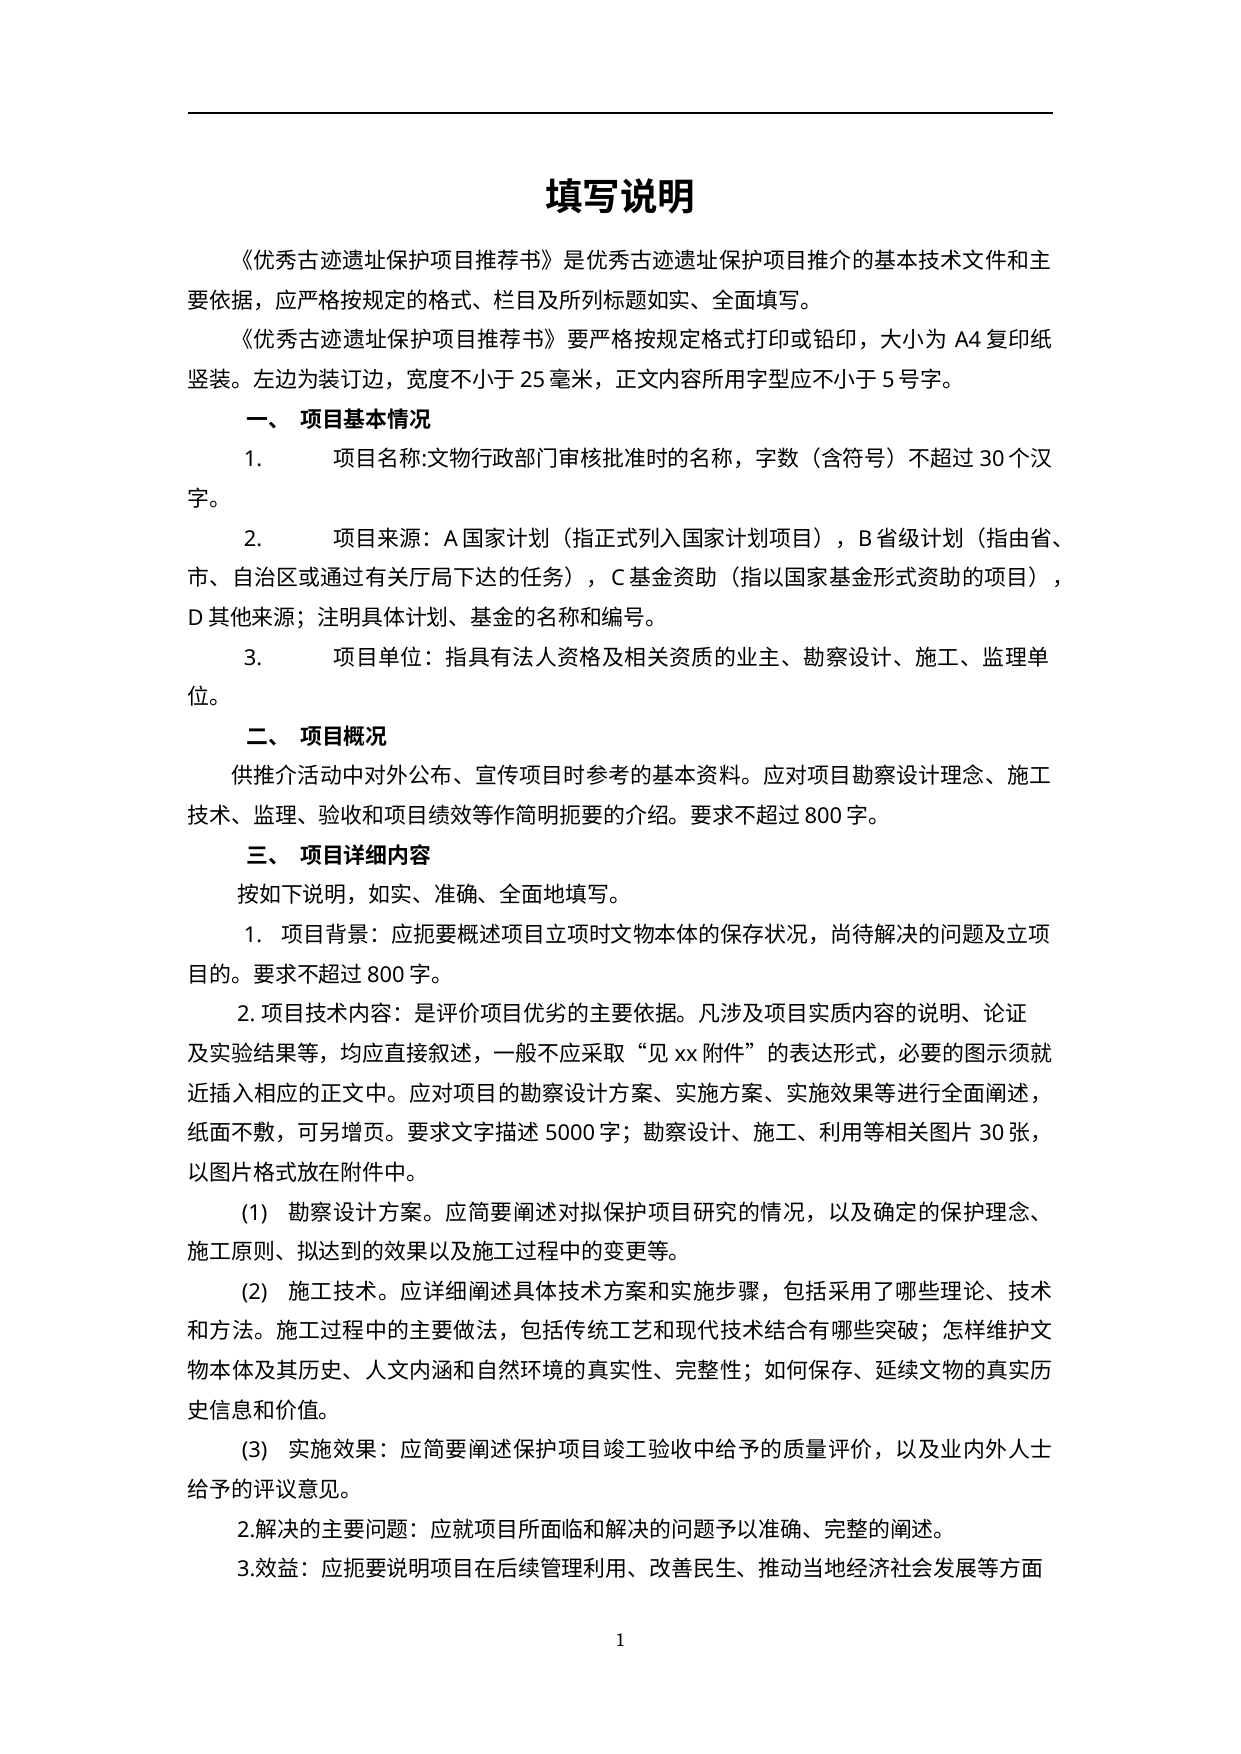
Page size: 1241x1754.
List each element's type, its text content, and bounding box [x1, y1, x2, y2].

list 项目单位：指具有法人资格及相关资质的业主、勘察设计、施工、监理单位。 [187, 640, 1053, 711]
text 供推介活动中对外公布、宣传项目时参考的基本资料。应对项目勘察设计理念、施工技术、监理、验收和项目绩效等作简明扼要的介绍。要求不超过800字。 [187, 758, 1053, 830]
list 项目概况 [187, 719, 1053, 751]
text 2.解决的主要问题：应就项目所面临和解决的问题予以准确、完整的阐述。 [231, 1512, 1053, 1543]
list 实施效果：应简要阐述保护项目竣工验收中给予的质量评价，以及业内外人士给予的评议意见。 [187, 1432, 1053, 1504]
list 项目背景：应扼要概述项目立项时文物本体的保存状况，尚待解决的问题及立项目的。要求不超过800字。 [187, 917, 1053, 988]
subtitle 填写说明 [187, 162, 1053, 227]
list 项目来源：A国家计划（指正式列入国家计划项目），B省级计划（指由省、市、自治区或通过有关厅局下达的任务），C基金资助（指以国家基金形式资助的项目），D其他来源；注明具体计划、基金的名称和编号。 [187, 521, 1053, 632]
list 项目详细内容 [187, 838, 1053, 869]
text 《优秀古迹遗址保护项目推荐书》是优秀古迹遗址保护项目推介的基本技术文件和主要依据，应严格按规定的格式、栏目及所列标题如实、全面填写。 [187, 243, 1053, 314]
list 项目名称:文物行政部门审核批准时的名称，字数（含符号）不超过30个汉字。 [187, 441, 1053, 513]
list 施工技术。应详细阐述具体技术方案和实施步骤，包括采用了哪些理论、技术和方法。施工过程中的主要做法，包括传统工艺和现代技术结合有哪些突破；怎样维护文物本体及其历史、人文内涵和自然环境的真实性、完整性；如何保存、延续文物的真实历史信息和价值。 [187, 1274, 1053, 1424]
list 项目基本情况 [187, 402, 1053, 433]
text 3.效益：应扼要说明项目在后续管理利用、改善民生、推动当地经济社会发展等方面 [231, 1551, 1053, 1583]
text 《优秀古迹遗址保护项目推荐书》要严格按规定格式打印或铅印，大小为A4复印纸竖装。左边为装订边，宽度不小于25毫米，正文内容所用字型应不小于5号字。 [187, 322, 1053, 394]
list 勘察设计方案。应简要阐述对拟保护项目研究的情况，以及确定的保护理念、施工原则、拟达到的效果以及施工过程中的变更等。 [187, 1194, 1053, 1266]
text 2. 项目技术内容：是评价项目优劣的主要依据。凡涉及项目实质内容的说明、论证 [231, 996, 1053, 1028]
text 及实验结果等，均应直接叙述，一般不应采取“见xx附件”的表达形式，必要的图示须就近插入相应的正文中。应对项目的勘察设计方案、实施方案、实施效果等进行全面阐述，纸面不敷，可另增页。要求文字描述5000字；勘察设计、施工、利用等相关图片30张，以图片格式放在附件中。 [187, 1036, 1053, 1187]
text 按如下说明，如实、准确、全面地填写。 [187, 877, 1053, 909]
